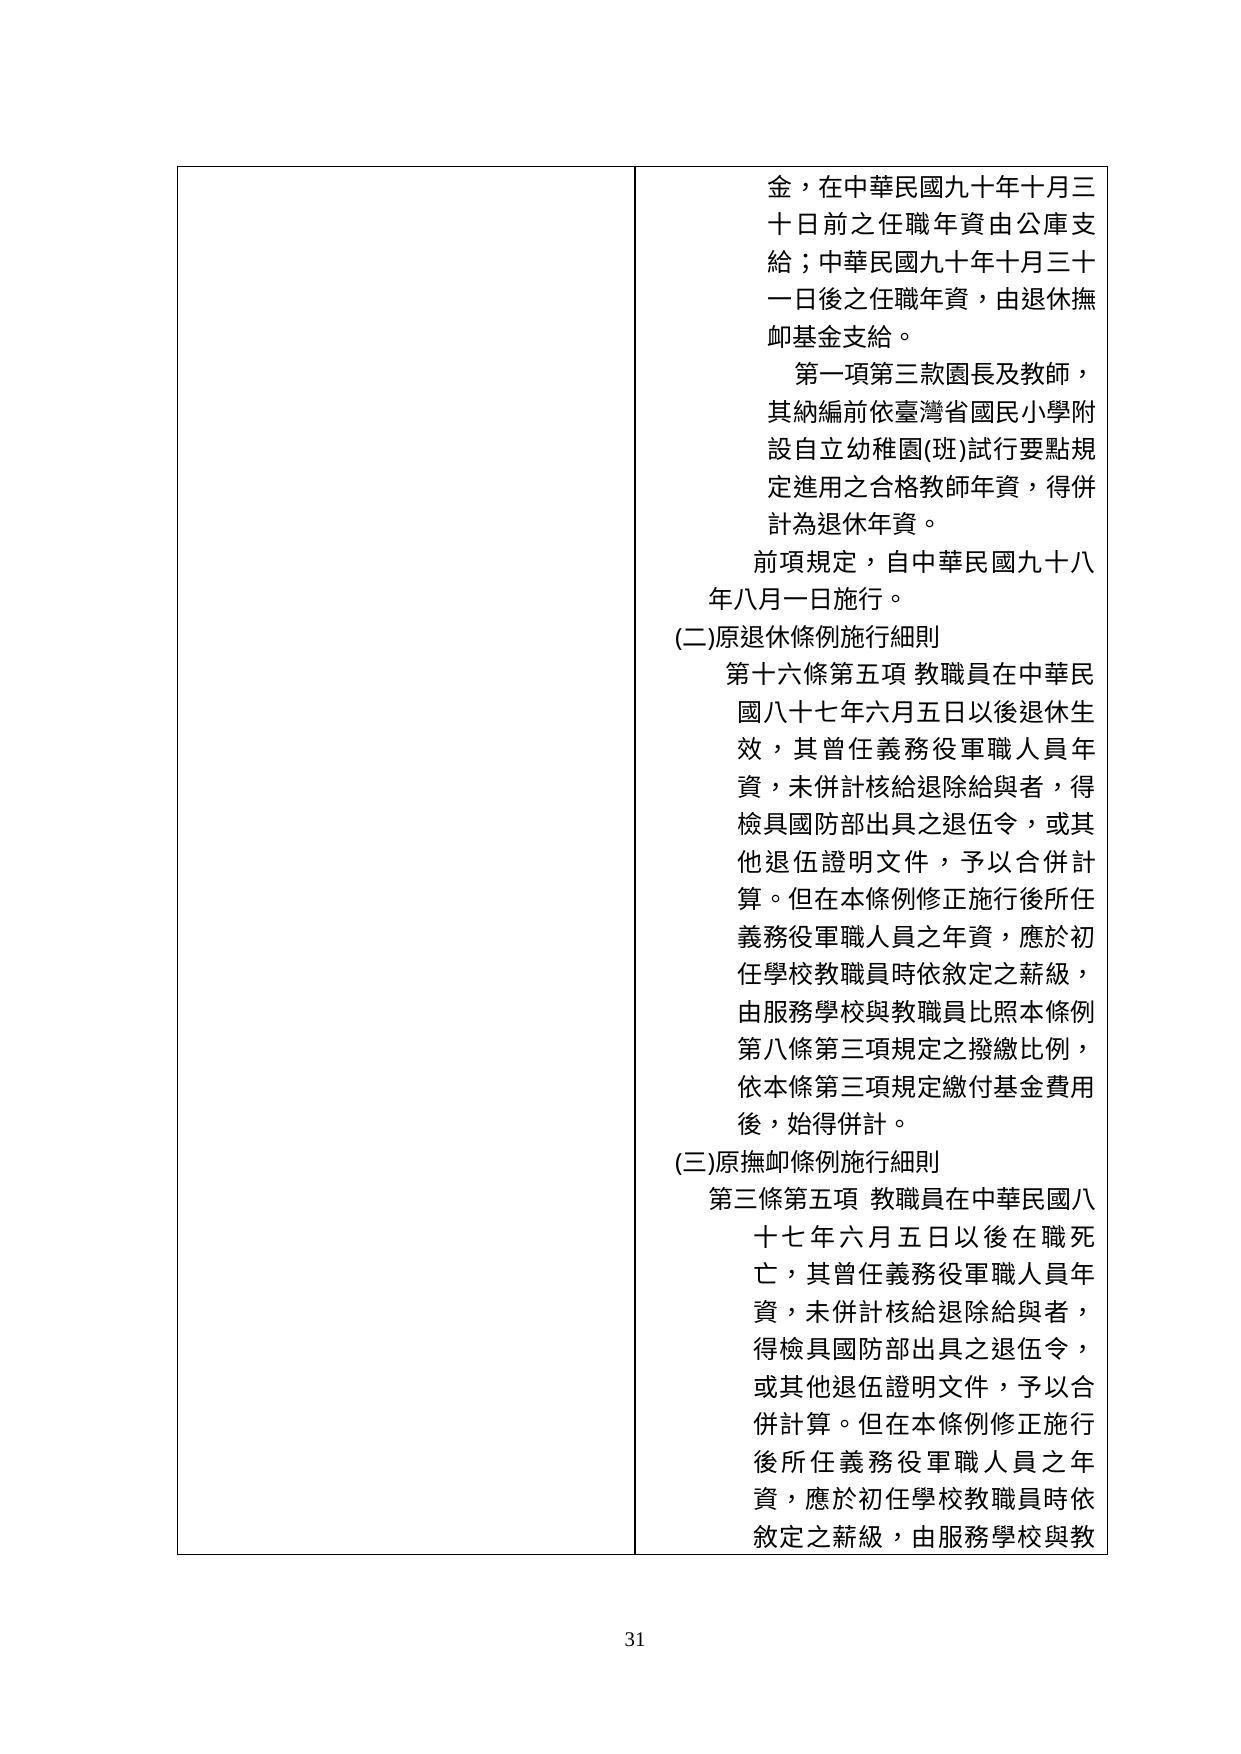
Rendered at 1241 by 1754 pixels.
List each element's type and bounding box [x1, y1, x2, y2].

table_cell [178, 167, 634, 1554]
table_cell [636, 167, 1107, 1554]
